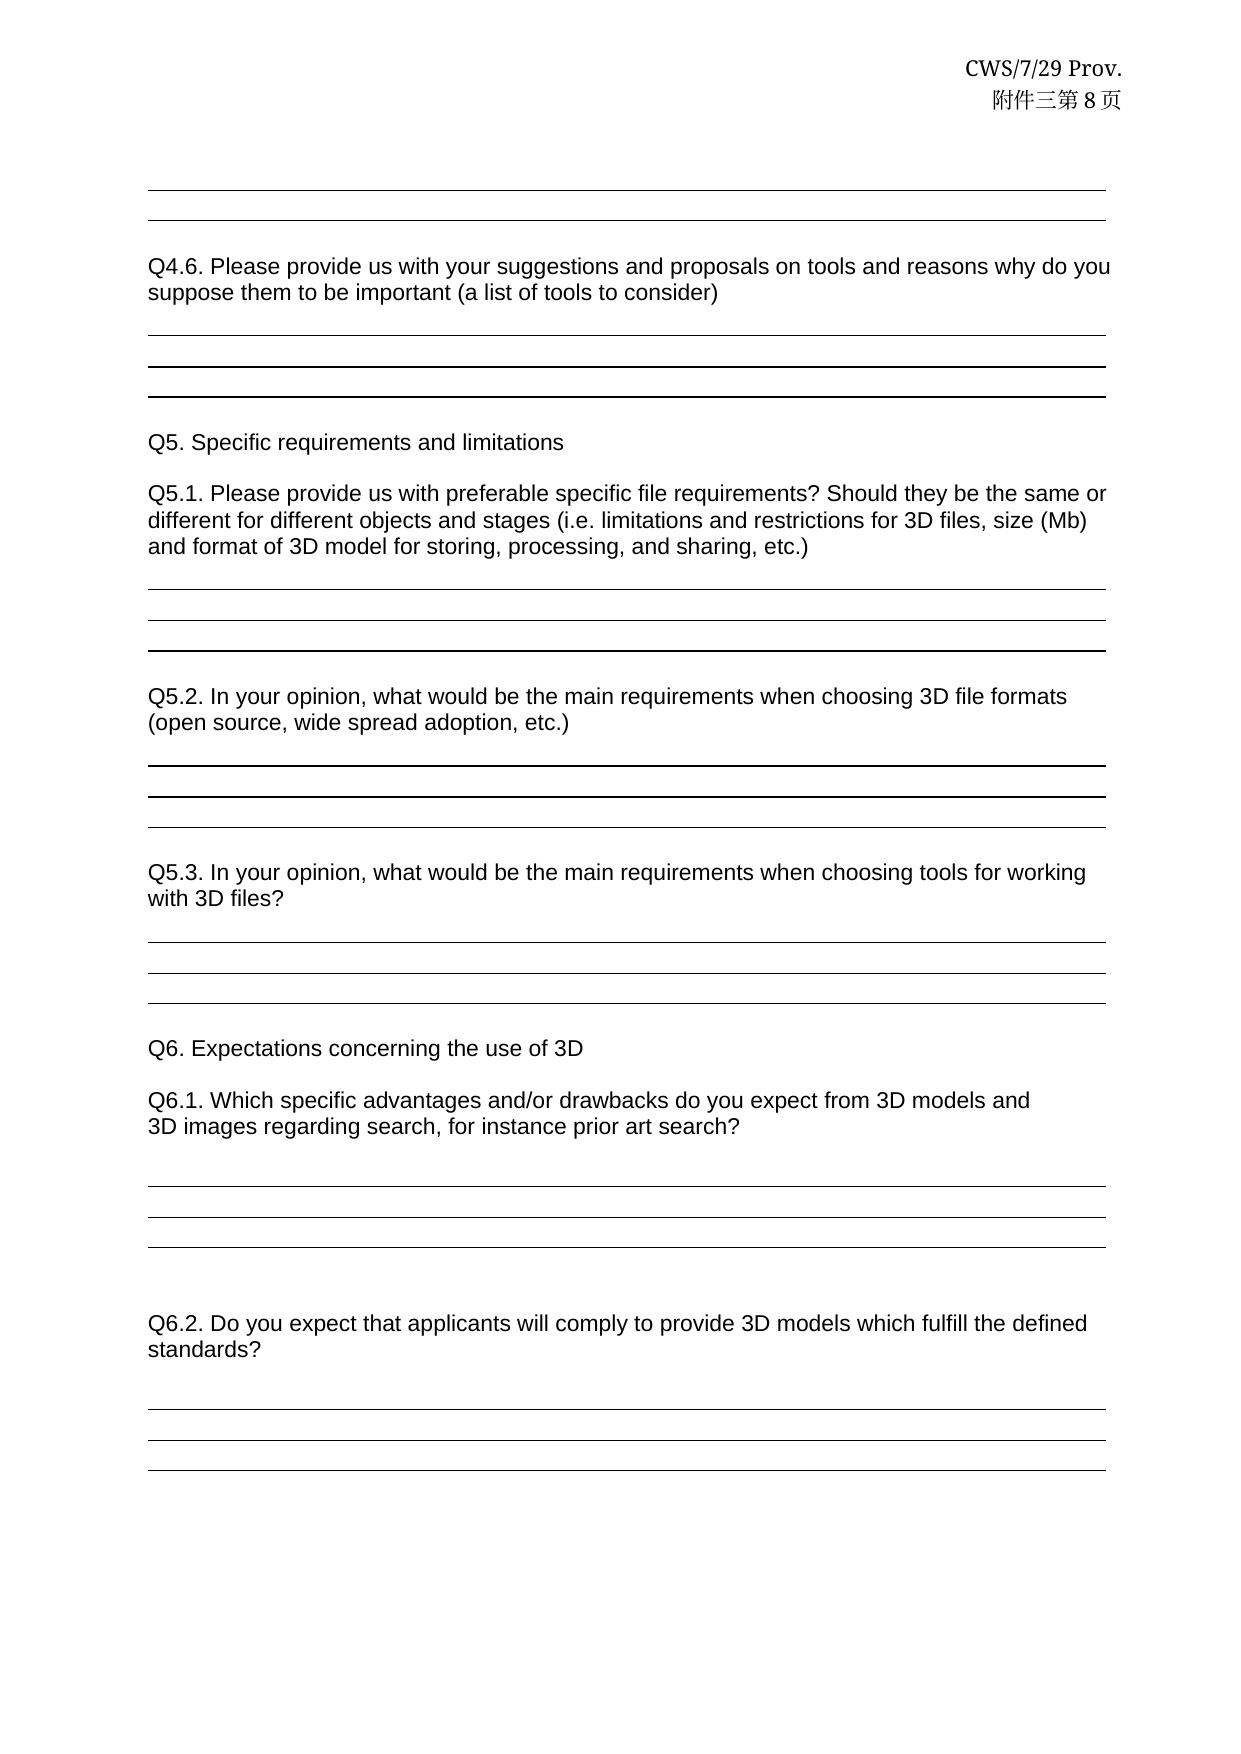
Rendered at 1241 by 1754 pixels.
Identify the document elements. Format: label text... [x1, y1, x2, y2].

subtitle Q6.1. Which specific advantages and/or drawbacks do you expect from 3D models and 3D images regarding search, for instance prior art search? [148, 1087, 1122, 1139]
subtitle Q6. Expectations concerning the use of 3D [148, 1035, 1122, 1062]
subtitle Q5.3. In your opinion, what would be the main requirements when choosing tools for working with 3D files? [148, 859, 1122, 912]
subtitle Q4.6. Please provide us with your suggestions and proposals on tools and reasons why do you suppose them to be important (a list of tools to consider) [148, 253, 1122, 305]
subtitle Q5.1. Please provide us with preferable specific file requirements? Should they be the same or different for different objects and stages (i.e. limitations and restrictions for 3D files, size (Mb) and format of 3D model for storing, processing, and sharing, etc.) [148, 480, 1122, 559]
subtitle Q5. Specific requirements and limitations [148, 429, 1122, 455]
subtitle Q6.2. Do you expect that applicants will comply to provide 3D models which fulfill the defined standards? [148, 1310, 1122, 1362]
subtitle Q5.2. In your opinion, what would be the main requirements when choosing 3D file formats (open source, wide spread adoption, etc.) [148, 683, 1122, 736]
